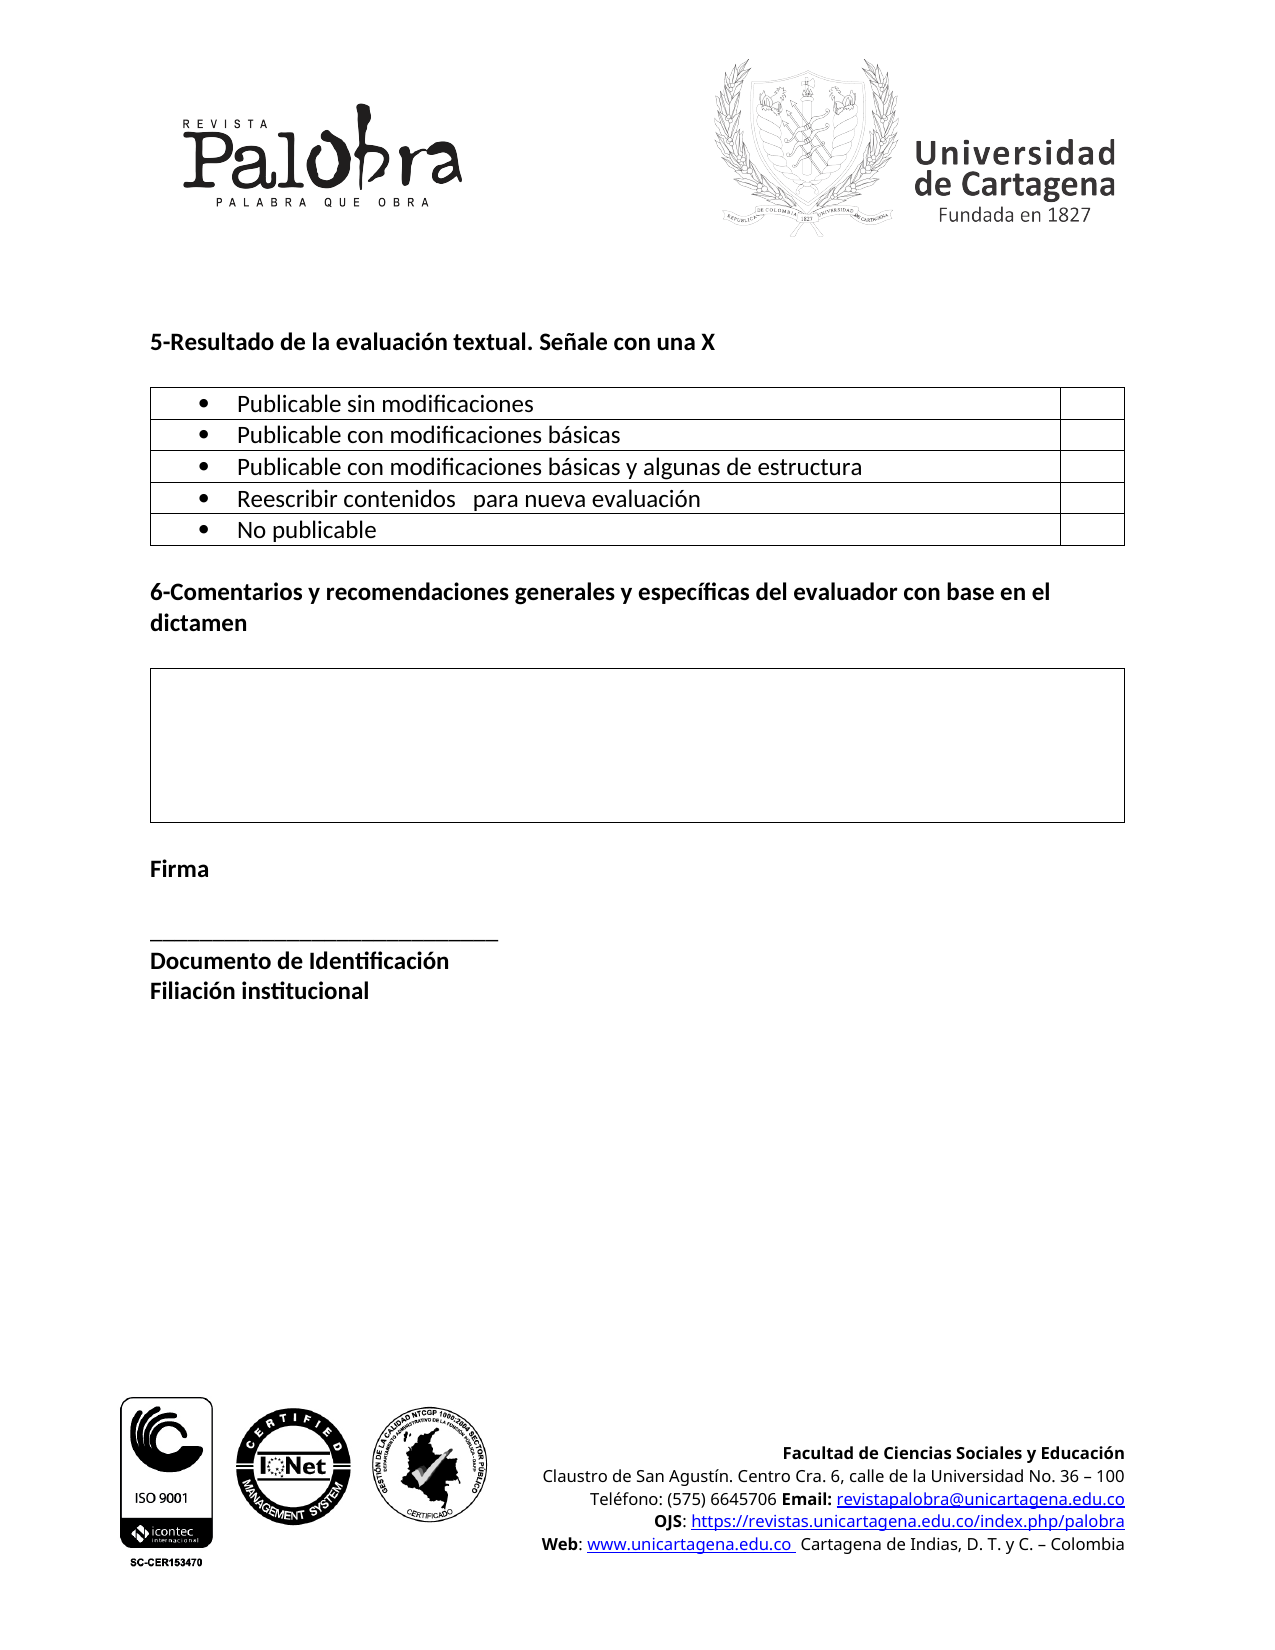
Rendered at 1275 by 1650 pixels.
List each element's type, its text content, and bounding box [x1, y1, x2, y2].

text 6-Comentarios y recomendaciones generales y específicas del evaluador con base en el dictamen [150, 576, 1125, 637]
table_cell Publicable con modificaciones básicas y algunas de estructura [151, 451, 1060, 482]
text 5-Resultado de la evaluación textual. Señale con una X [150, 326, 1125, 357]
table_cell [1061, 451, 1124, 482]
table_cell [1061, 420, 1124, 450]
table_cell Reescribir contenidos para nueva evaluación [151, 483, 1060, 513]
table_cell [1061, 483, 1124, 513]
text Firma [150, 853, 1125, 884]
table_header [151, 669, 1124, 822]
table_header Publicable sin modificaciones [151, 388, 1060, 419]
table_cell Publicable con modificaciones básicas [151, 420, 1060, 450]
picture [112, 1392, 493, 1570]
text Documento de Identificación [150, 945, 1125, 975]
picture [150, 82, 495, 237]
table_cell [1061, 514, 1124, 545]
table_cell No publicable [151, 514, 1060, 545]
text Filiación institucional [150, 975, 1125, 1006]
text ____________________________ [150, 914, 1125, 945]
picture [714, 59, 1115, 237]
table_header [1061, 388, 1124, 419]
